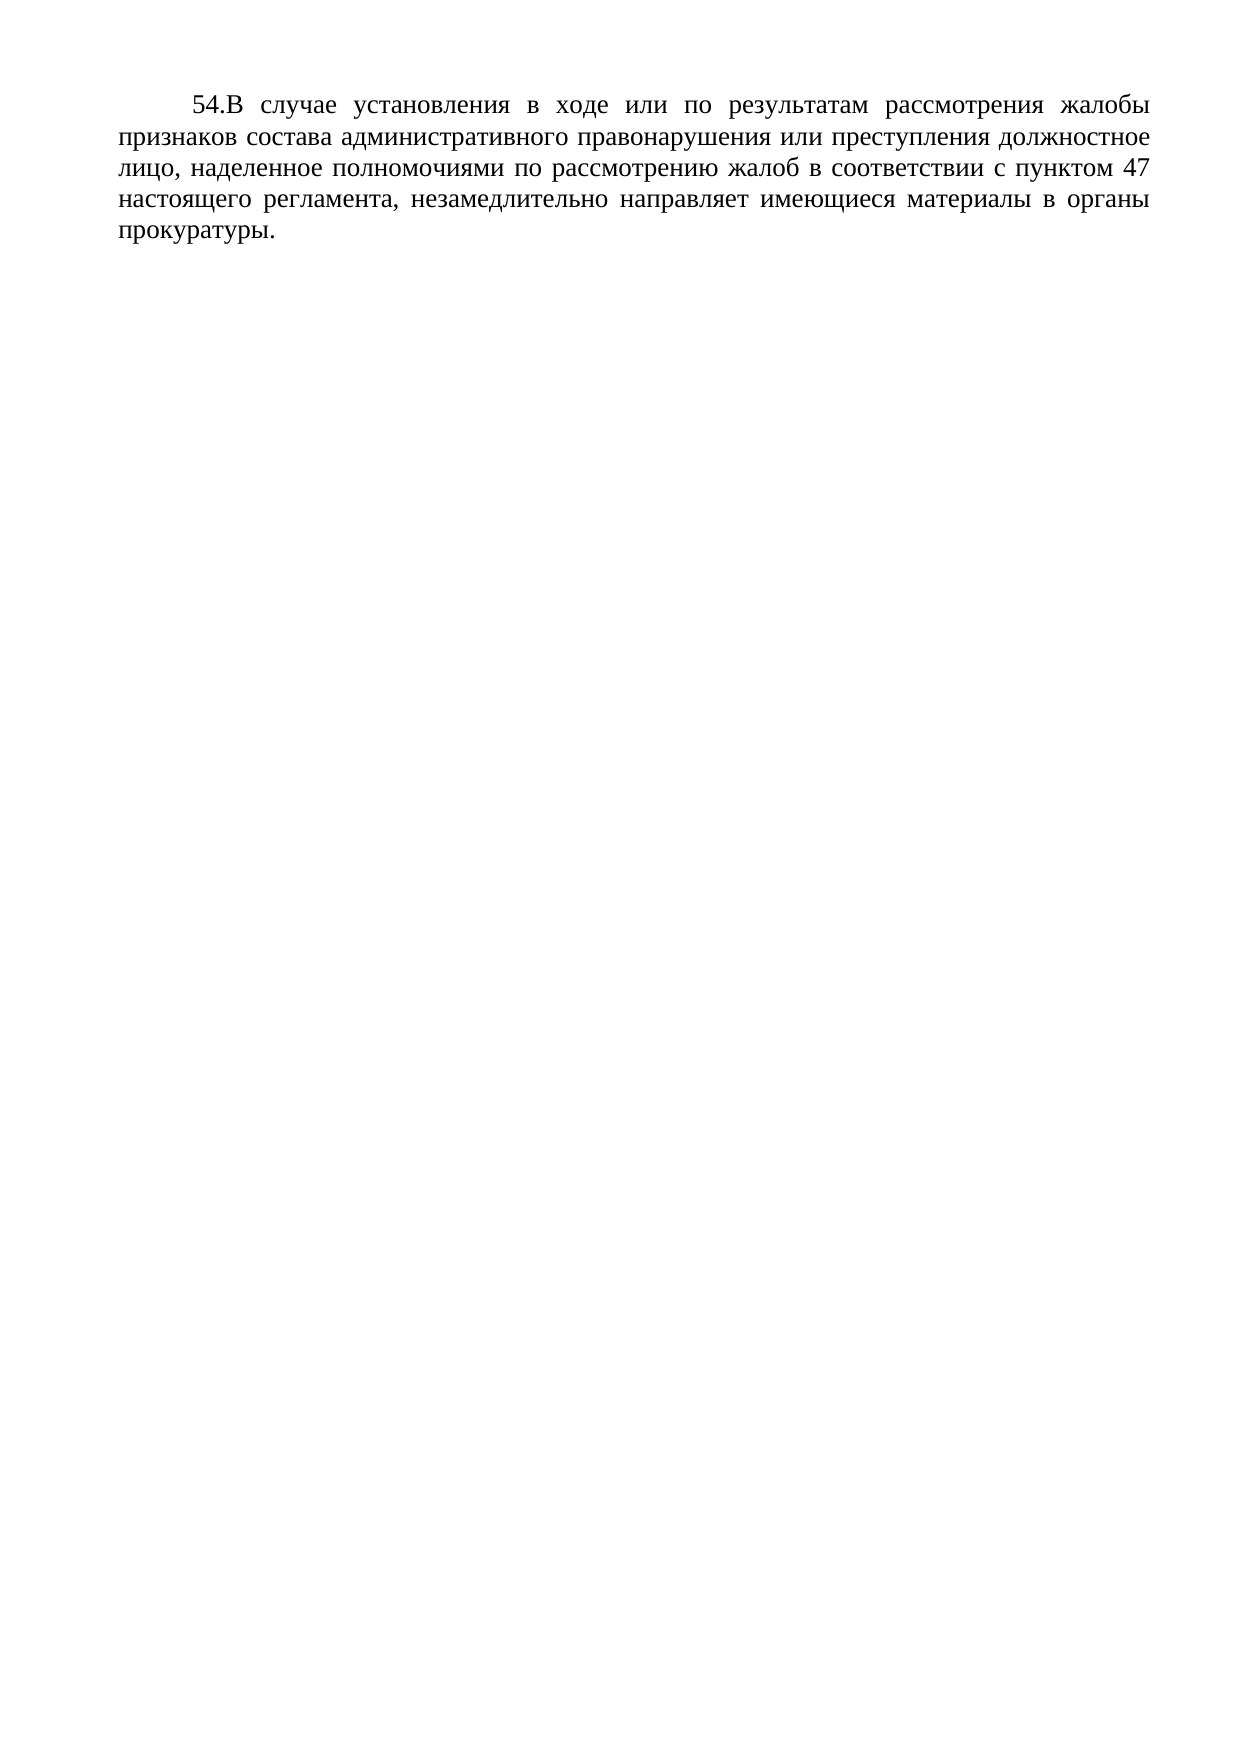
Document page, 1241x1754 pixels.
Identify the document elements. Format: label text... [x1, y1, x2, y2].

text 54.В случае установления в ходе или по результатам рассмотрения жалобы признаков состава административного правонарушения или преступления должностное лицо, наделенное полномочиями по рассмотрению жалоб в соответствии с пунктом 47 настоящего регламента, незамедлительно направляет имеющиеся материалы в органы прокуратуры. [118, 89, 1152, 244]
